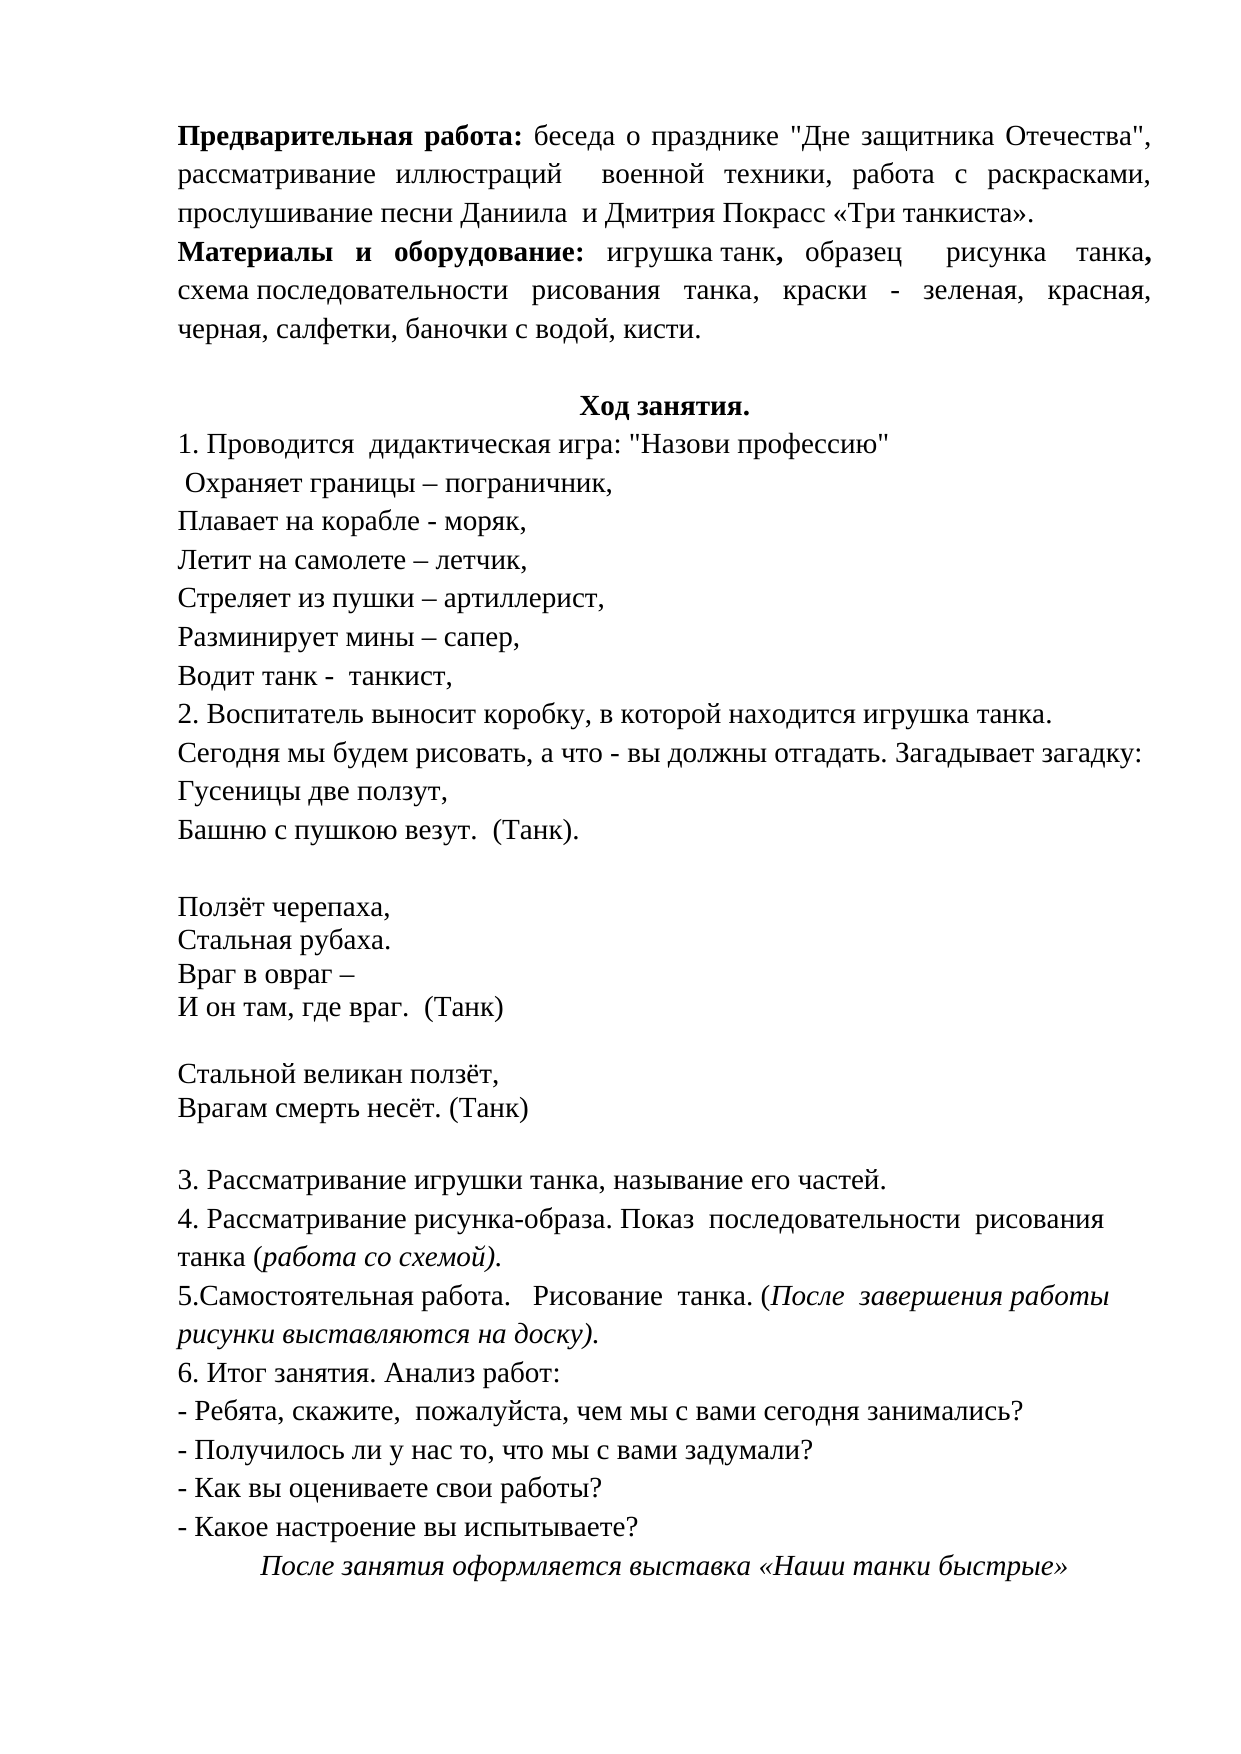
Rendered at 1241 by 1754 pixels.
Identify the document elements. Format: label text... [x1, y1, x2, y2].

text Стальной великан ползёт, [177, 1057, 1152, 1090]
text После занятия оформляется выставка «Наши танки быстрые» [177, 1548, 1152, 1581]
text Летит на самолете – летчик, [177, 542, 1152, 576]
text Предварительная работа: беседа о празднике "Дне защитника Отечества", рассматривание иллюстраций военной техники, работа с раскрасками, прослушивание песни Даниила и Дмитрия Покрасс «Три танкиста». [177, 118, 1152, 229]
text 3. Рассматривание игрушки танка, называние его частей. [177, 1162, 1152, 1196]
text 6. Итог занятия. Анализ работ: [177, 1355, 1152, 1388]
text Стреляет из пушки – артиллерист, [177, 581, 1152, 614]
text Охраняет границы – пограничник, [177, 465, 1152, 498]
text - Какое настроение вы испытываете? [177, 1509, 1152, 1543]
text - Как вы оцениваете свои работы? [177, 1471, 1152, 1504]
text 1. Проводится дидактическая игра: "Назови профессию" [177, 426, 1152, 460]
text - Получилось ли у нас то, что мы с вами задумали? [177, 1432, 1152, 1466]
text 4. Рассматривание рисунка-образа. Показ последовательности рисования танка (работа со схемой). 5.Самостоятельная работа. Рисование танка. (После завершения работы рисунки выставляются на доску). [177, 1201, 1152, 1350]
text Плавает на корабле - моряк, [177, 503, 1152, 537]
text Разминирует мины – сапер, [177, 619, 1152, 653]
text И он там, где враг. (Танк) [177, 989, 1152, 1023]
subtitle Гусеницы две ползут, Башню с пушкою везут. (Танк). [177, 773, 1152, 845]
text Врагам смерть несёт. (Танк) [177, 1090, 1152, 1124]
text - Ребята, скажите, пожалуйста, чем мы с вами сегодня занимались? [177, 1393, 1152, 1427]
subtitle Ход занятия. [177, 388, 1152, 421]
text Стальная рубаха. [177, 922, 1152, 956]
text Водит танк - танкист, [177, 658, 1152, 691]
text Ползёт черепаха, [177, 889, 1152, 922]
text 2. Воспитатель выносит коробку, в которой находится игрушка танка. Сегодня мы будем рисовать, а что - вы должны отгадать. Загадывает загадку: [177, 696, 1152, 768]
text Материалы и оборудование: игрушка танк, образец рисунка танка, схема последовательности рисования танка, краски - зеленая, красная, черная, салфетки, баночки с водой, кисти. [177, 234, 1152, 344]
text Враг в овраг – [177, 956, 1152, 989]
